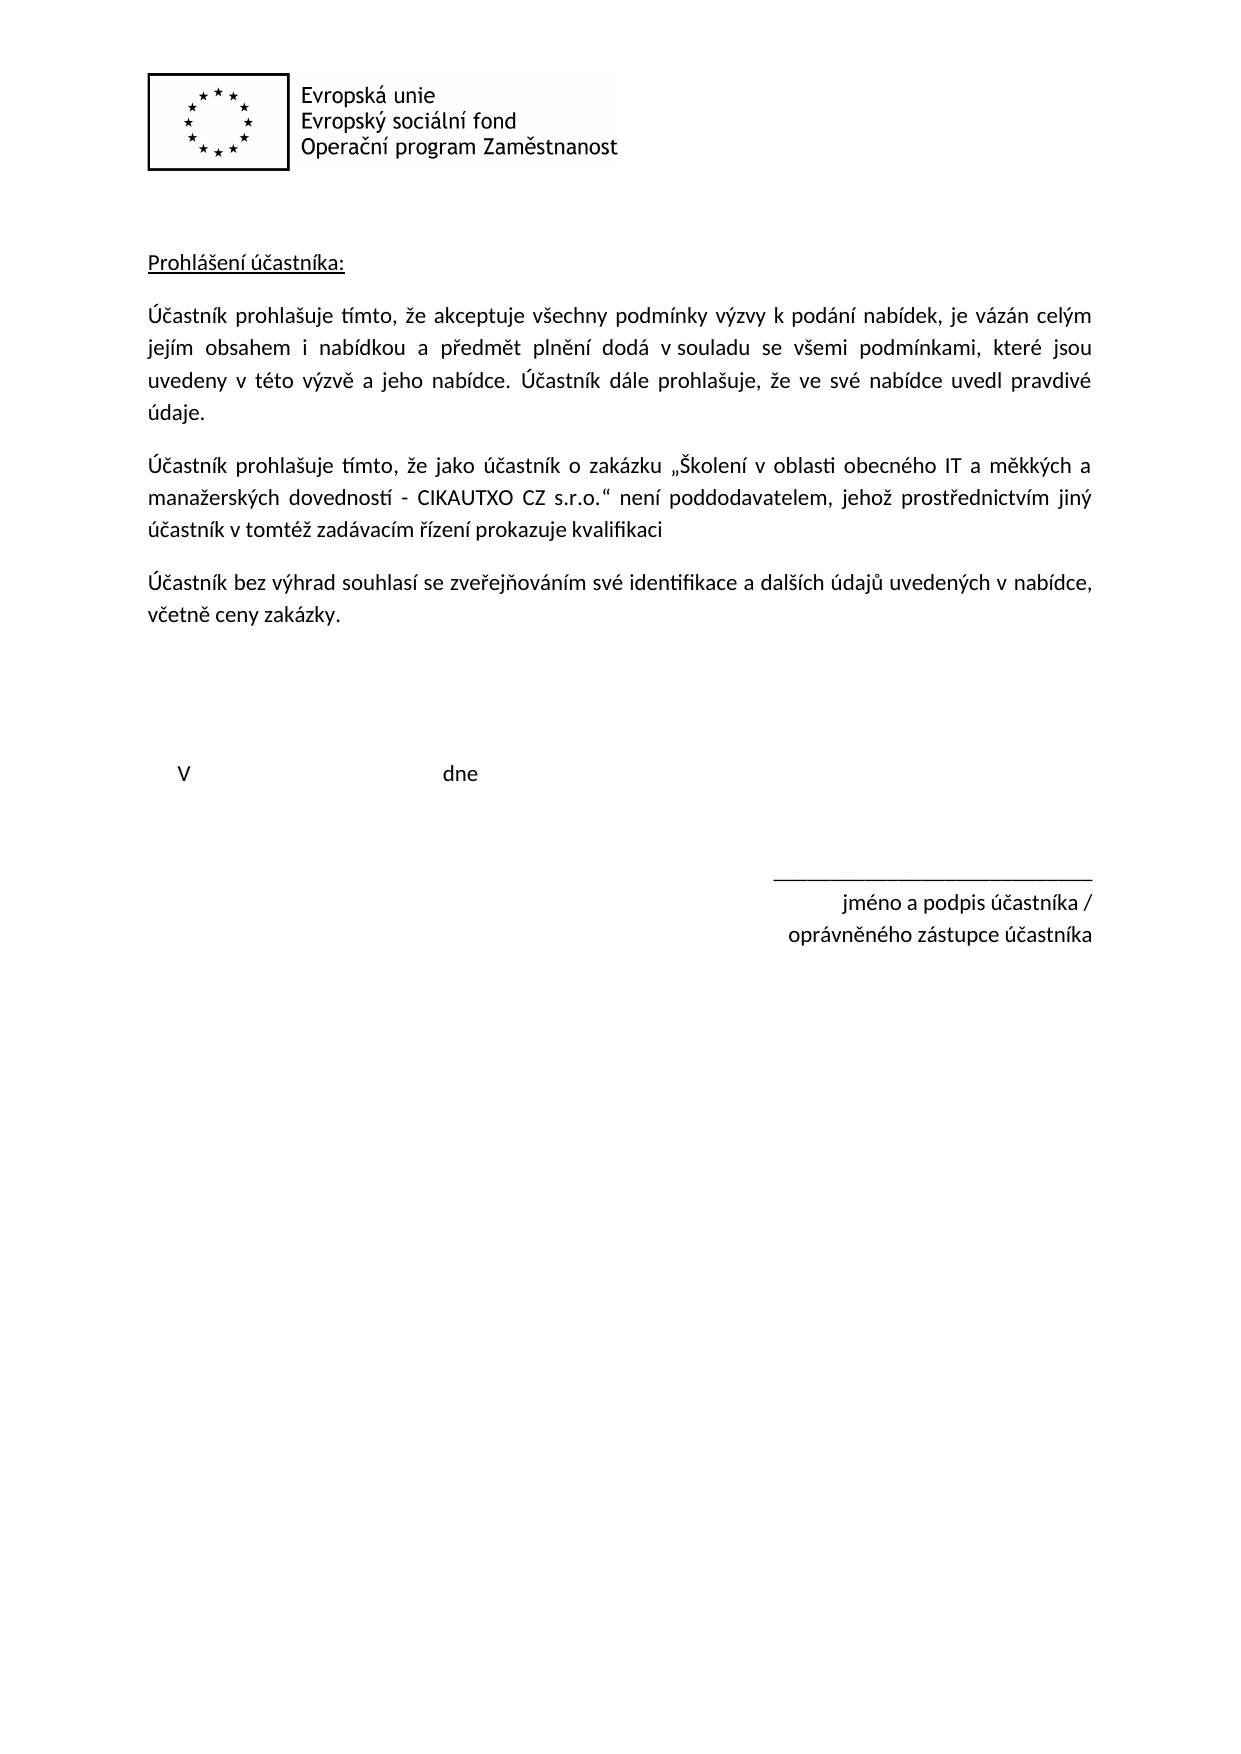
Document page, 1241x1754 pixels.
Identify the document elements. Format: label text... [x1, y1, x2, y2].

picture [147, 73, 618, 171]
text ____________________________ [177, 856, 1093, 884]
text jméno a podpis účastníka / [693, 888, 1093, 916]
text Účastník bez výhrad souhlasí se zveřejňováním své identifikace a dalších údajů uvedených v nabídce, včetně ceny zakázky. [148, 568, 1093, 628]
text Prohlášení účastníka: [148, 248, 1093, 276]
text oprávněného zástupce účastníka [148, 921, 1093, 948]
text Účastník prohlašuje tímto, že jako účastník o zakázku „Školení v oblasti obecného IT a měkkých a manažerských dovedností - CIKAUTXO CZ s.r.o.“ není poddodavatelem, jehož prostřednictvím jiný účastník v tomtéž zadávacím řízení prokazuje kvalifikaci [148, 451, 1093, 543]
text Účastník prohlašuje tímto, že akceptuje všechny podmínky výzvy k podání nabídek, je vázán celým jejím obsahem i nabídkou a předmět plnění dodá v souladu se všemi podmínkami, které jsou uvedeny v této výzvě a jeho nabídce. Účastník dále prohlašuje, že ve své nabídce uvedl pravdivé údaje. [148, 301, 1093, 426]
text V dne [177, 759, 1093, 788]
